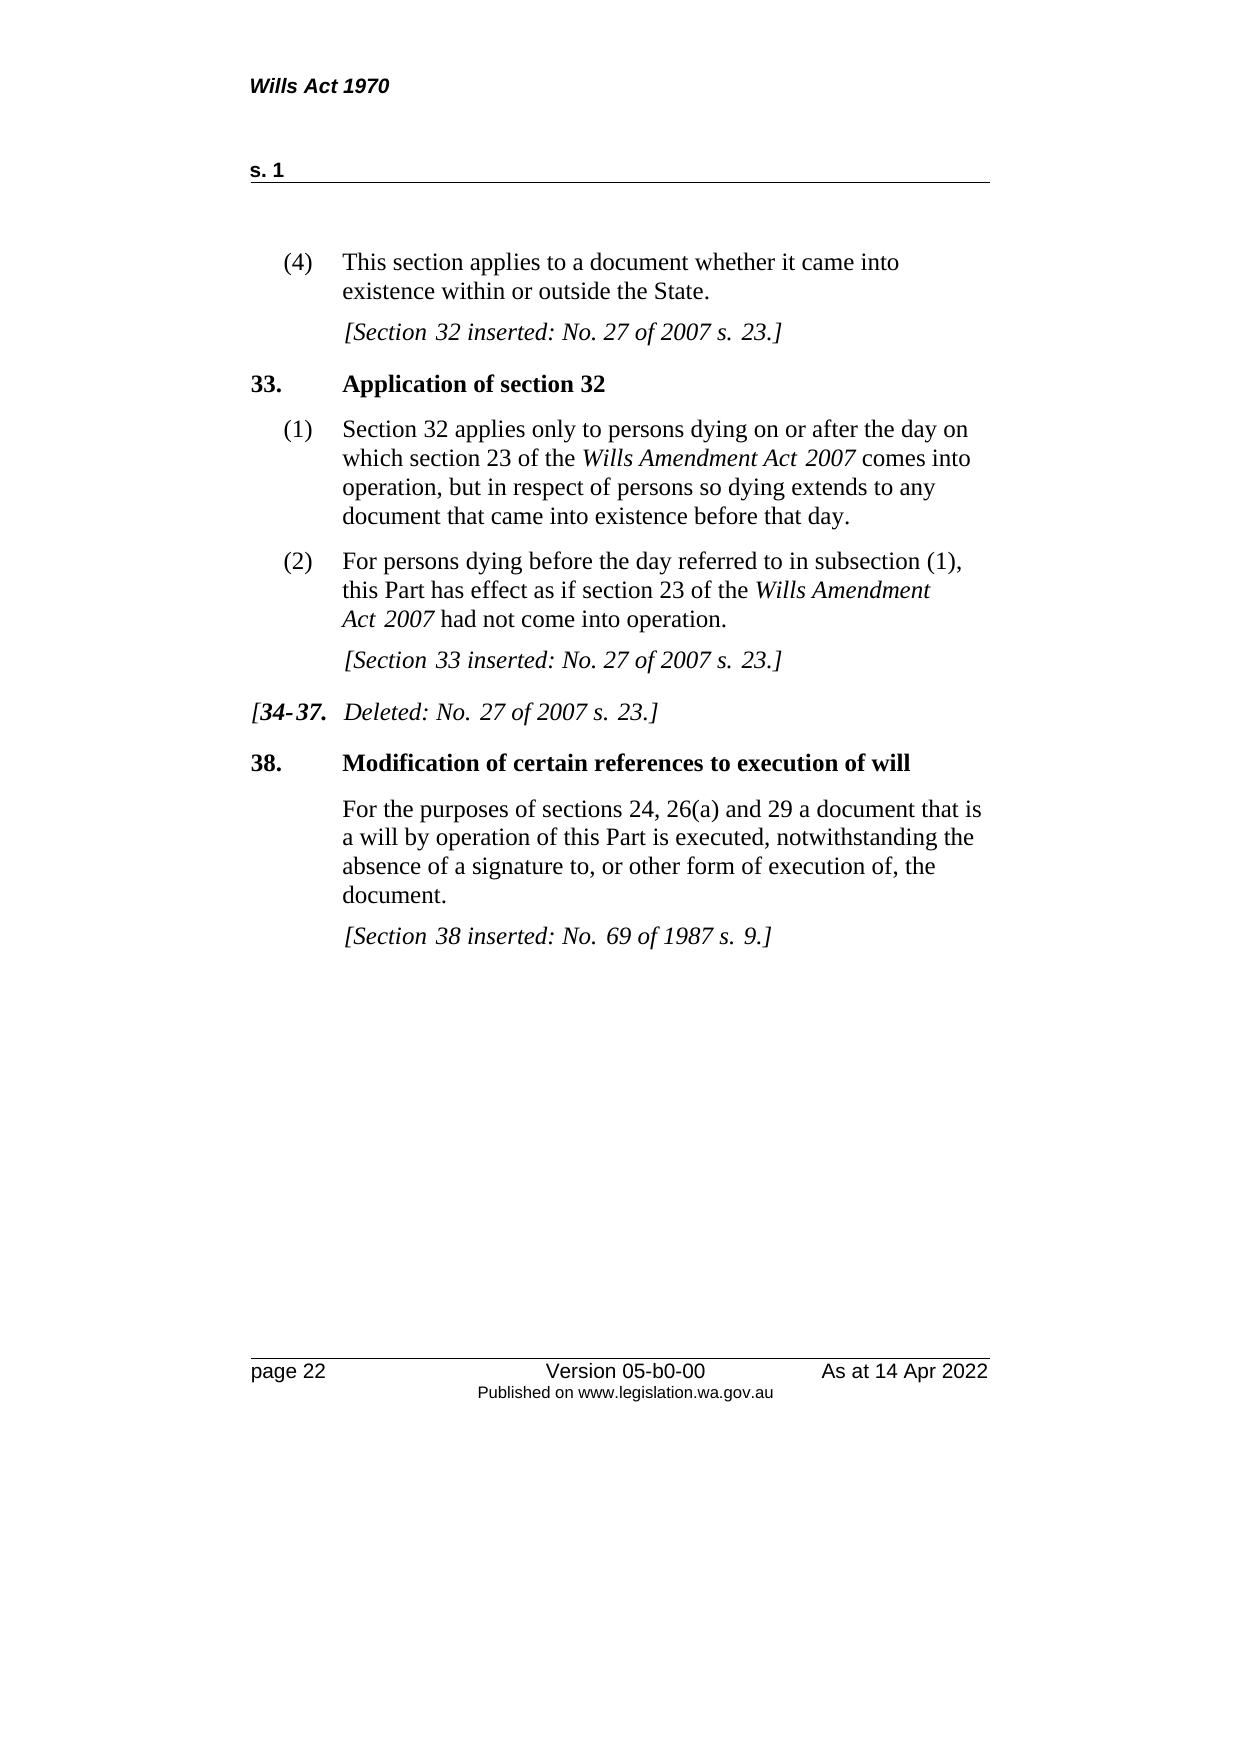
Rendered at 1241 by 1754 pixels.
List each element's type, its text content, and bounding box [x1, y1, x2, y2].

text [34-37. Deleted: No. 27 of 2007 s. 23.] [251, 697, 990, 725]
text (2) For persons dying before the day referred to in subsection (1), this Part has effect as if section 23 of the Wills Amendment Act 2007 had not come into operation. [251, 546, 990, 632]
text [Section 38 inserted: No. 69 of 1987 s. 9.] [251, 921, 990, 950]
text [Section 32 inserted: No. 27 of 2007 s. 23.] [251, 317, 990, 346]
text [Section 33 inserted: No. 27 of 2007 s. 23.] [251, 645, 990, 674]
text For the purposes of sections 24, 26(a) and 29 a document that is a will by operation of this Part is executed, notwithstanding the absence of a signature to, or other form of execution of, the document. [251, 794, 990, 909]
subtitle 38. Modification of certain references to execution of will [251, 748, 990, 777]
text (4) This section applies to a document whether it came into existence within or outside the State. [251, 247, 990, 305]
subtitle 33. Application of section 32 [251, 369, 990, 398]
text (1) Section 32 applies only to persons dying on or after the day on which section 23 of the Wills Amendment Act 2007 comes into operation, but in respect of persons so dying extends to any document that came into existence before that day. [251, 414, 990, 529]
